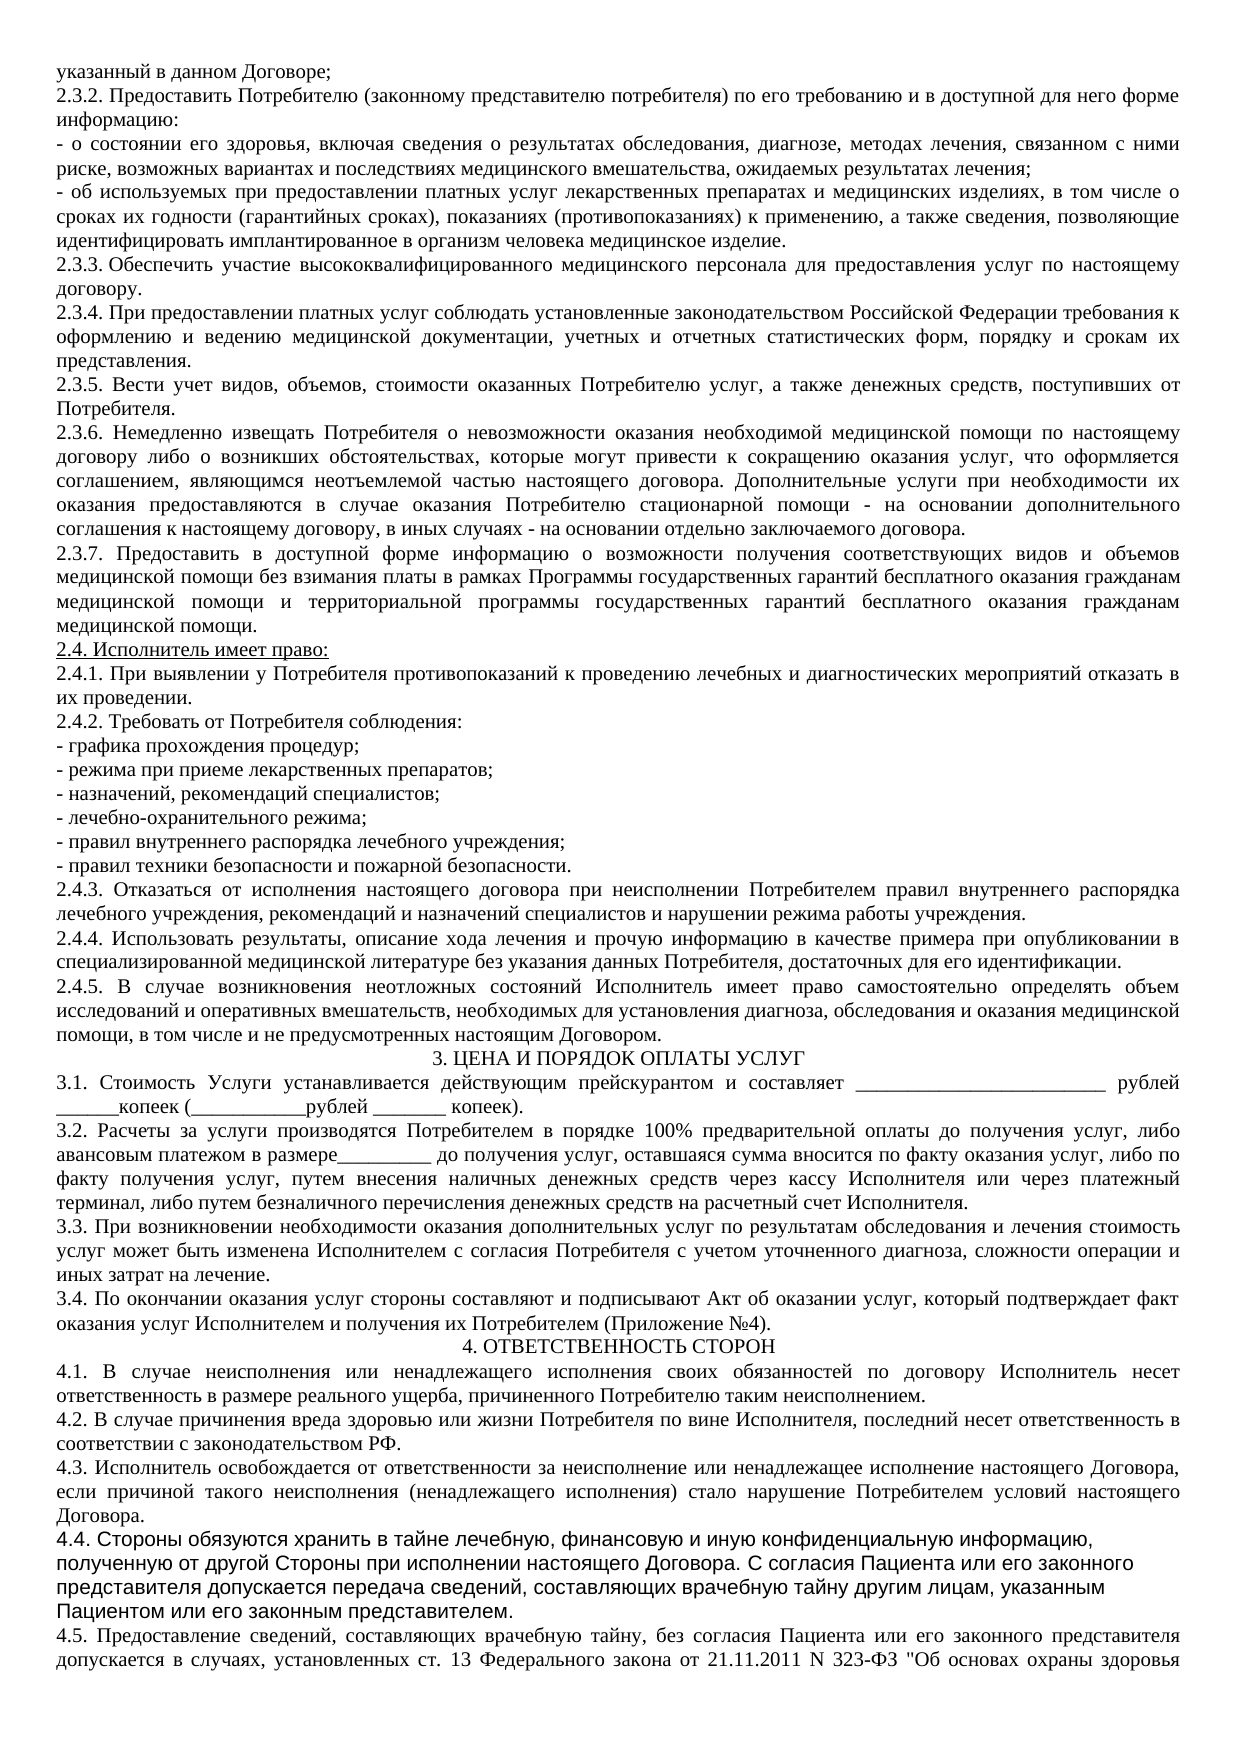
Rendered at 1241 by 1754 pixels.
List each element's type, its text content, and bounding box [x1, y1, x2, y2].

text - назначений, рекомендаций специалистов; [56, 781, 1181, 805]
text - режима при приеме лекарственных препаратов; [56, 757, 1181, 781]
text - о состоянии его здоровья, включая сведения о результатах обследования, диагнозе, методах лечения, связанном с ними риске, возможных вариантах и последствиях медицинского вмешательства, ожидаемых результатах лечения; [56, 131, 1181, 179]
text 3.3. При возникновении необходимости оказания дополнительных услуг по результатам обследования и лечения стоимость услуг может быть изменена Исполнителем с согласия Потребителя с учетом уточненного диагноза, сложности операции и иных затрат на лечение. [56, 1214, 1181, 1286]
text 2.3.6. Немедленно извещать Потребителя о невозможности оказания необходимой медицинской помощи по настоящему договору либо о возникших обстоятельствах, которые могут привести к сокращению оказания услуг, что оформляется соглашением, являющимся неотъемлемой частью настоящего договора. Дополнительные услуги при необходимости их оказания предоставляются в случае оказания Потребителю стационарной помощи - на основании дополнительного соглашения к настоящему договору, в иных случаях - на основании отдельно заключаемого договора. [56, 420, 1181, 540]
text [56, 1623, 1181, 1671]
text 2.4.3. Отказаться от исполнения настоящего договора при неисполнении Потребителем правил внутреннего распорядка лечебного учреждения, рекомендаций и назначений специалистов и нарушении режима работы учреждения. [56, 877, 1181, 925]
text - графика прохождения процедур; [56, 733, 1181, 757]
text 4. ОТВЕТСТВЕННОСТЬ СТОРОН [56, 1334, 1181, 1358]
text 2.4.5. В случае возникновения неотложных состояний Исполнитель имеет право самостоятельно определять объем исследований и оперативных вмешательств, необходимых для установления диагноза, обследования и оказания медицинской помощи, в том числе и не предусмотренных настоящим Договором. [56, 973, 1181, 1046]
text 2.4.2. Требовать от Потребителя соблюдения: [56, 709, 1181, 733]
text 4.2. В случае причинения вреда здоровью или жизни Потребителя по вине Исполнителя, последний несет ответственность в соответствии с законодательством РФ. [56, 1407, 1181, 1455]
text - правил внутреннего распорядка лечебного учреждения; [56, 829, 1181, 853]
text 2.4.1. При выявлении у Потребителя противопоказаний к проведению лечебных и диагностических мероприятий отказать в их проведении. [56, 661, 1181, 709]
text - правил техники безопасности и пожарной безопасности. [56, 853, 1181, 877]
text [56, 59, 1181, 83]
text 4.1. В случае неисполнения или ненадлежащего исполнения своих обязанностей по договору Исполнитель несет ответственность в размере реального ущерба, причиненного Потребителю таким неисполнением. [56, 1358, 1181, 1407]
text 3.4. По окончании оказания услуг стороны составляют и подписывают Акт об оказании услуг, который подтверждает факт оказания услуг Исполнителем и получения их Потребителем (Приложение №4). [56, 1286, 1181, 1334]
text 2.4.4. Использовать результаты, описание хода лечения и прочую информацию в качестве примера при опубликовании в специализированной медицинской литературе без указания данных Потребителя, достаточных для его идентификации. [56, 925, 1181, 973]
text 2.3.4. При предоставлении платных услуг соблюдать установленные законодательством Российской Федерации требования к оформлению и ведению медицинской документации, учетных и отчетных статистических форм, порядку и срокам их представления. [56, 300, 1181, 372]
text 3.2. Расчеты за услуги производятся Потребителем в порядке 100% предварительной оплаты до получения услуг, либо авансовым платежом в размере_________ до получения услуг, оставшаяся сумма вносится по факту оказания услуг, либо по факту получения услуг, путем внесения наличных денежных средств через кассу Исполнителя или через платежный терминал, либо путем безналичного перечисления денежных средств на расчетный счет Исполнителя. [56, 1118, 1181, 1214]
text 4.3. Исполнитель освобождается от ответственности за неисполнение или ненадлежащее исполнение настоящего Договора, если причиной такого неисполнения (ненадлежащего исполнения) стало нарушение Потребителем условий настоящего Договора. [56, 1455, 1181, 1527]
text 3. ЦЕНА И ПОРЯДОК ОПЛАТЫ УСЛУГ [56, 1046, 1181, 1070]
text 3.1. Стоимость Услуги устанавливается действующим прейскурантом и составляет ________________________ рублей ______копеек (___________рублей _______ копеек). [56, 1070, 1181, 1118]
text 2.3.2. Предоставить Потребителю (законному представителю потребителя) по его требованию и в доступной для него форме информацию: [56, 83, 1181, 131]
text 2.3.5. Вести учет видов, объемов, стоимости оказанных Потребителю услуг, а также денежных средств, поступивших от Потребителя. [56, 372, 1181, 420]
text 2.3.3. Обеспечить участие высококвалифицированного медицинского персонала для предоставления услуг по настоящему договору. [56, 252, 1181, 300]
text - лечебно-охранительного режима; [56, 805, 1181, 829]
text 2.3.7. Предоставить в доступной форме информацию о возможности получения соответствующих видов и объемов медицинской помощи без взимания платы в рамках Программы государственных гарантий бесплатного оказания гражданам медицинской помощи и территориальной программы государственных гарантий бесплатного оказания гражданам медицинской помощи. [56, 540, 1181, 637]
text - об используемых при предоставлении платных услуг лекарственных препаратах и медицинских изделиях, в том числе о сроках их годности (гарантийных сроках), показаниях (противопоказаниях) к применению, а также сведения, позволяющие идентифицировать имплантированное в организм человека медицинское изделие. [56, 179, 1181, 252]
text 2.4. Исполнитель имеет право: [56, 637, 1181, 661]
